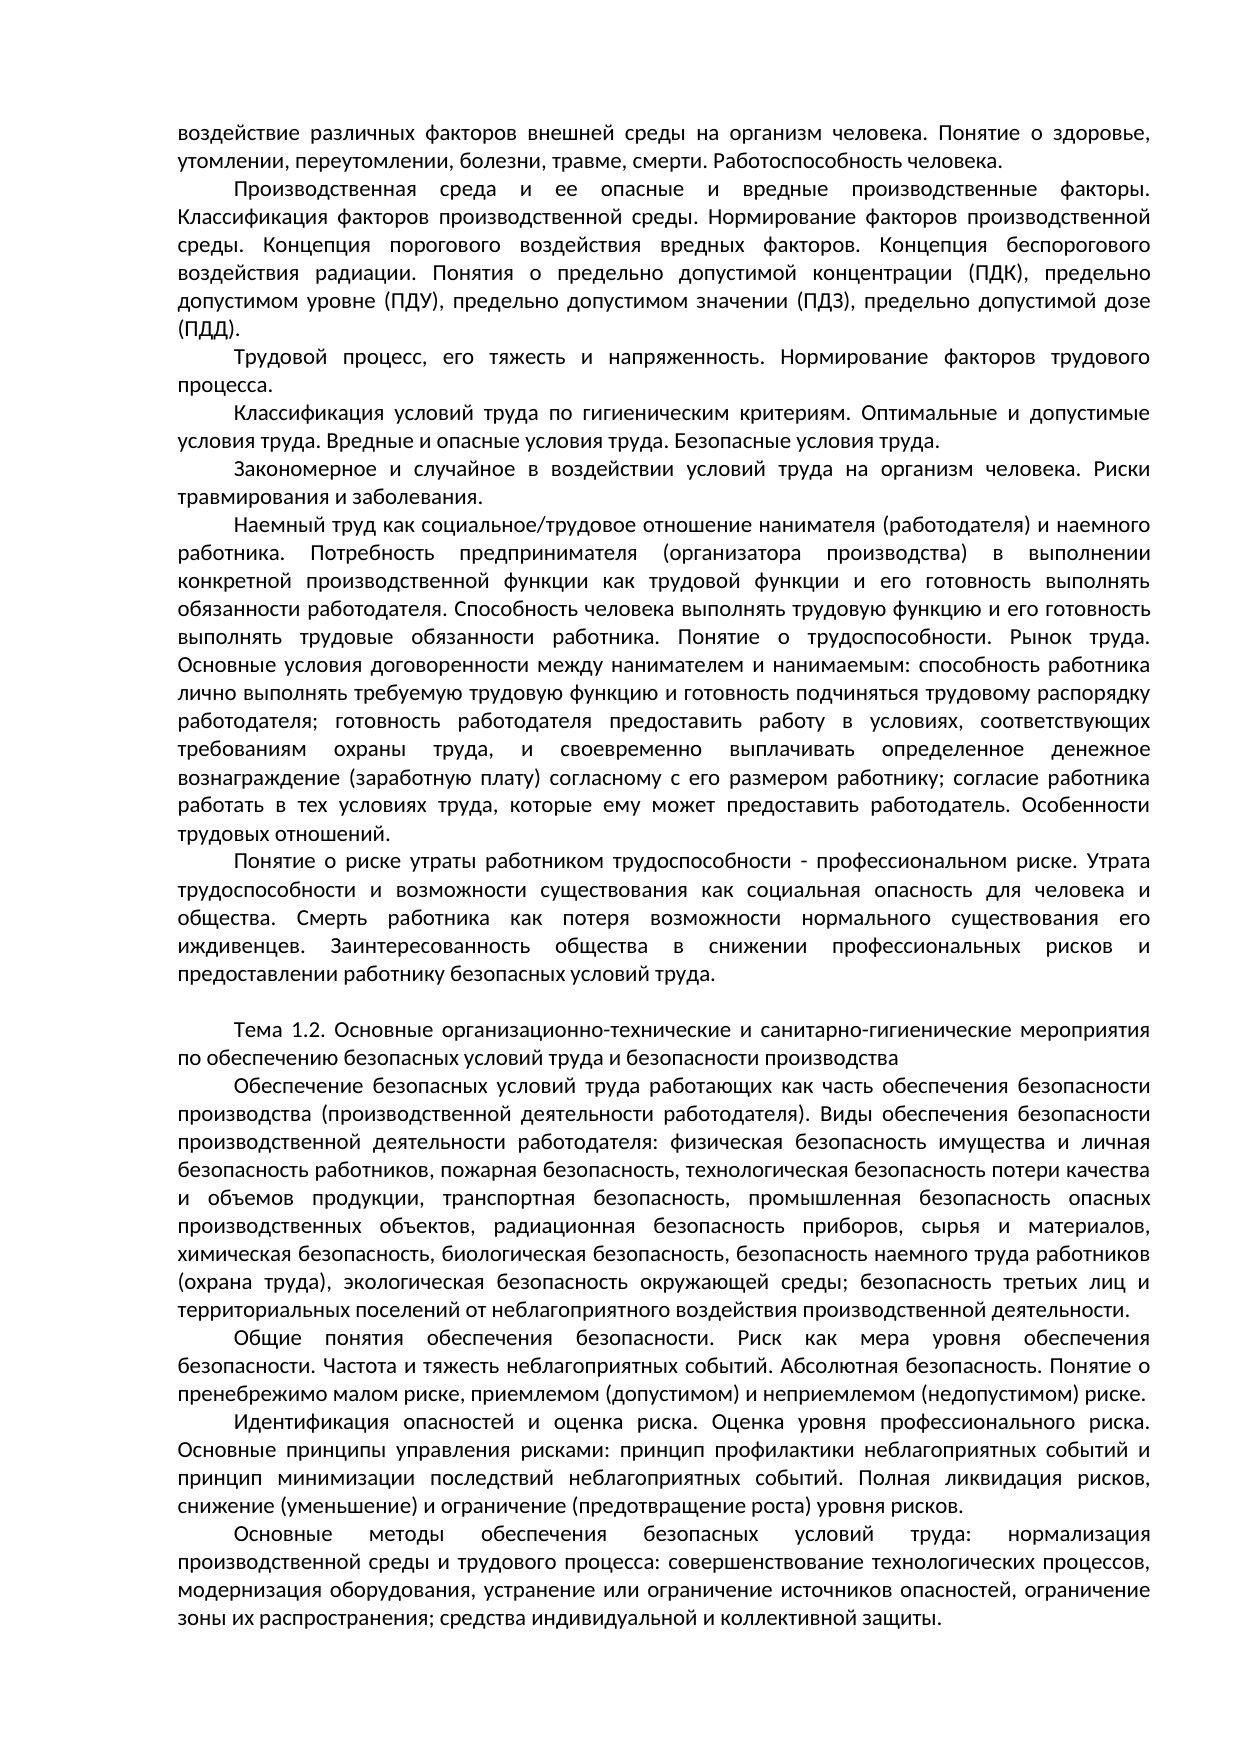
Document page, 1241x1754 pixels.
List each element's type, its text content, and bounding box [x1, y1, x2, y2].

text Обеспечение безопасных условий труда работающих как часть обеспечения безопасности производства (производственной деятельности работодателя). Виды обеспечения безопасности производственной деятельности работодателя: физическая безопасность имущества и личная безопасность работников, пожарная безопасность, технологическая безопасность потери качества и объемов продукции, транспортная безопасность, промышленная безопасность опасных производственных объектов, радиационная безопасность приборов, сырья и материалов, химическая безопасность, биологическая безопасность, безопасность наемного труда работников (охрана труда), экологическая безопасность окружающей среды; безопасность третьих лиц и территориальных поселений от неблагоприятного воздействия производственной деятельности. [177, 1071, 1152, 1323]
text Основные методы обеспечения безопасных условий труда: нормализация производственной среды и трудового процесса: совершенствование технологических процессов, модернизация оборудования, устранение или ограничение источников опасностей, ограничение зоны их распространения; средства индивидуальной и коллективной защиты. [177, 1519, 1152, 1631]
text Общие понятия обеспечения безопасности. Риск как мера уровня обеспечения безопасности. Частота и тяжесть неблагоприятных событий. Абсолютная безопасность. Понятие о пренебрежимо малом риске, приемлемом (допустимом) и неприемлемом (недопустимом) риске. [177, 1323, 1152, 1407]
text Понятие о риске утраты работником трудоспособности - профессиональном риске. Утрата трудоспособности и возможности существования как социальная опасность для человека и общества. Смерть работника как потеря возможности нормального существования его иждивенцев. Заинтересованность общества в снижении профессиональных рисков и предоставлении работнику безопасных условий труда. [177, 847, 1152, 987]
text Наемный труд как социальное/трудовое отношение нанимателя (работодателя) и наемного работника. Потребность предпринимателя (организатора производства) в выполнении конкретной производственной функции как трудовой функции и его готовность выполнять обязанности работодателя. Способность человека выполнять трудовую функцию и его готовность выполнять трудовые обязанности работника. Понятие о трудоспособности. Рынок труда. Основные условия договоренности между нанимателем и нанимаемым: способность работника лично выполнять требуемую трудовую функцию и готовность подчиняться трудовому распорядку работодателя; готовность работодателя предоставить работу в условиях, соответствующих требованиям охраны труда, и своевременно выплачивать определенное денежное вознаграждение (заработную плату) согласному с его размером работнику; согласие работника работать в тех условиях труда, которые ему может предоставить работодатель. Особенности трудовых отношений. [177, 510, 1152, 847]
text Идентификация опасностей и оценка риска. Оценка уровня профессионального риска. Основные принципы управления рисками: принцип профилактики неблагоприятных событий и принцип минимизации последствий неблагоприятных событий. Полная ликвидация рисков, снижение (уменьшение) и ограничение (предотвращение роста) уровня рисков. [177, 1407, 1152, 1519]
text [177, 118, 1152, 174]
text Производственная среда и ее опасные и вредные производственные факторы. Классификация факторов производственной среды. Нормирование факторов производственной среды. Концепция порогового воздействия вредных факторов. Концепция беспорогового воздействия радиации. Понятия о предельно допустимой концентрации (ПДК), предельно допустимом уровне (ПДУ), предельно допустимом значении (ПДЗ), предельно допустимой дозе (ПДД). [177, 174, 1152, 342]
text Тема 1.2. Основные организационно-технические и санитарно-гигиенические мероприятия по обеспечению безопасных условий труда и безопасности производства [177, 1015, 1152, 1071]
text Закономерное и случайное в воздействии условий труда на организм человека. Риски травмирования и заболевания. [177, 454, 1152, 510]
text Трудовой процесс, его тяжесть и напряженность. Нормирование факторов трудового процесса. [177, 342, 1152, 398]
text Классификация условий труда по гигиеническим критериям. Оптимальные и допустимые условия труда. Вредные и опасные условия труда. Безопасные условия труда. [177, 398, 1152, 454]
